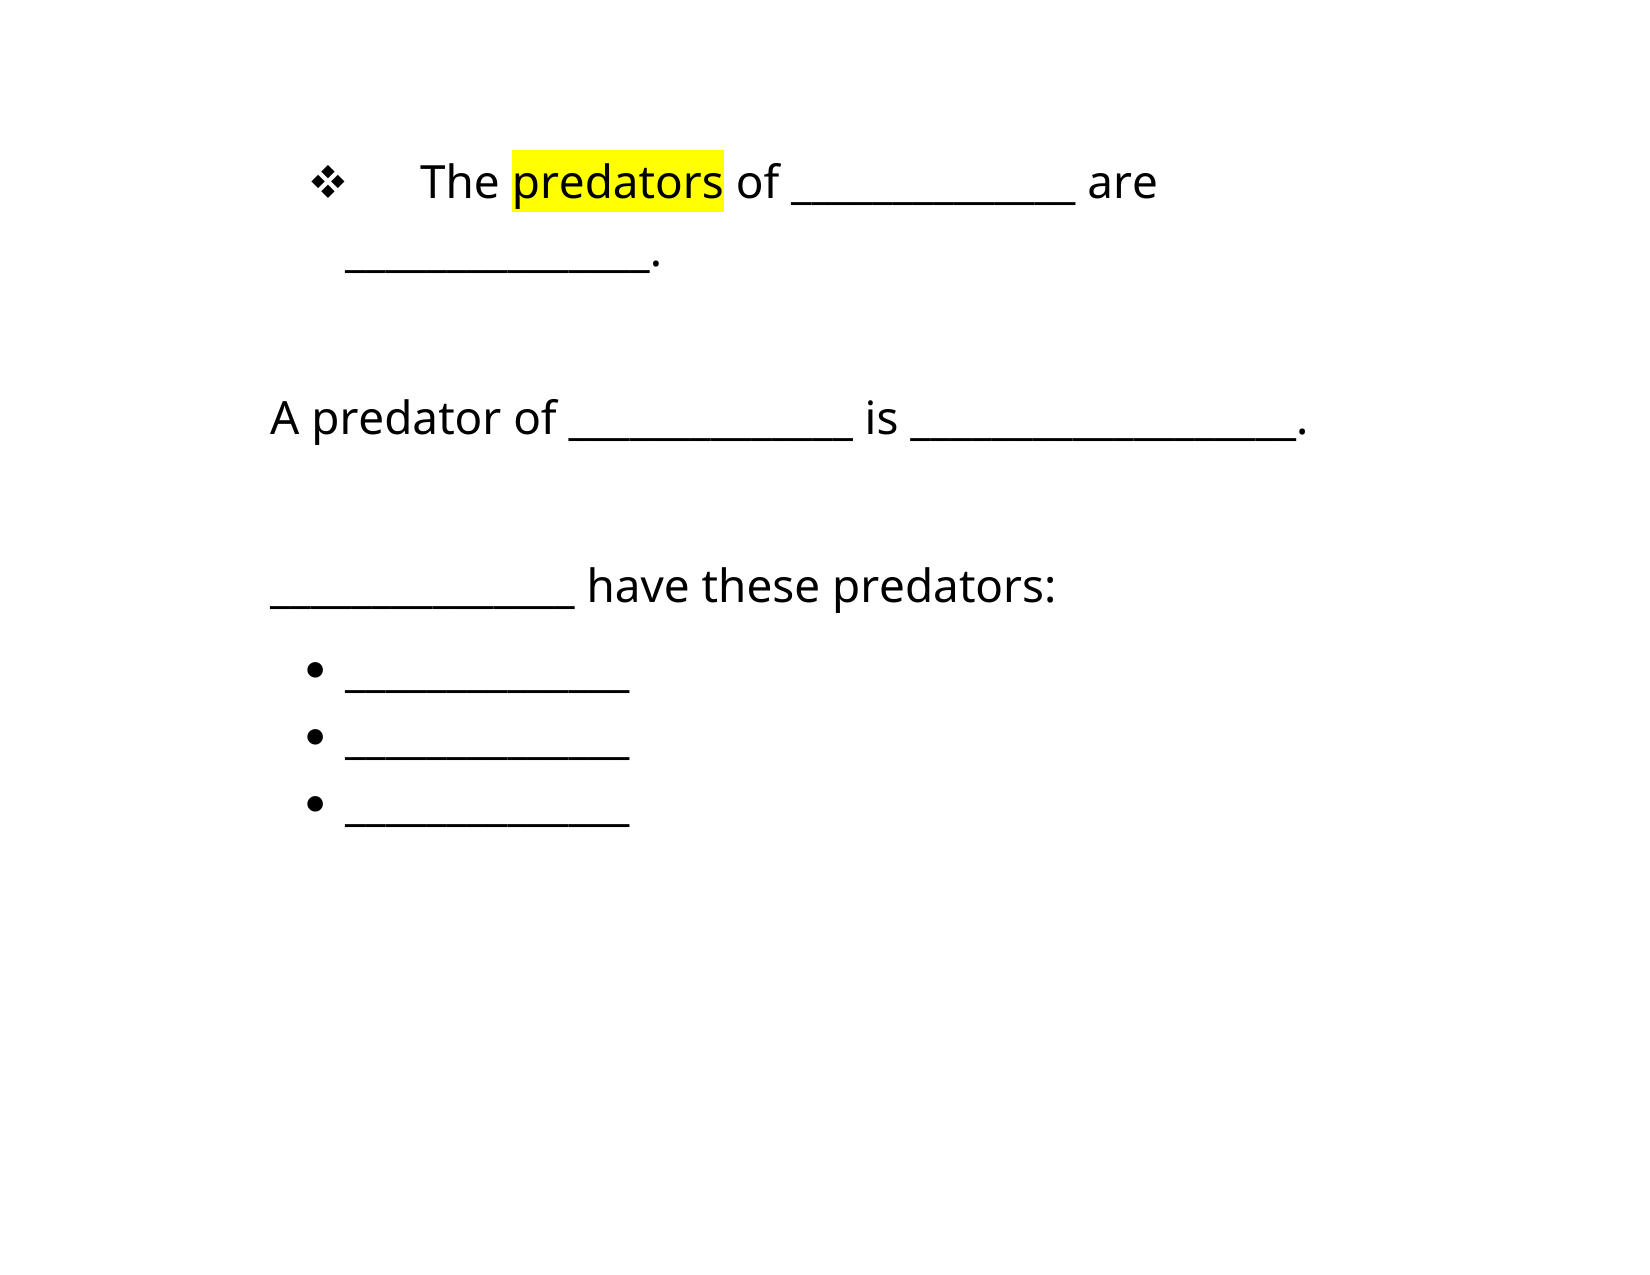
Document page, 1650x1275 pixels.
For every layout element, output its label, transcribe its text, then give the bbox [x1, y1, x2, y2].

list ______________ [307, 772, 1425, 834]
text A predator of ______________ is ___________________. [270, 385, 1425, 448]
list The predators of ______________ are _______________. [307, 150, 1425, 280]
text _______________ have these predators: [270, 553, 1425, 616]
list ______________ [307, 637, 1425, 699]
list ______________ [307, 704, 1425, 767]
